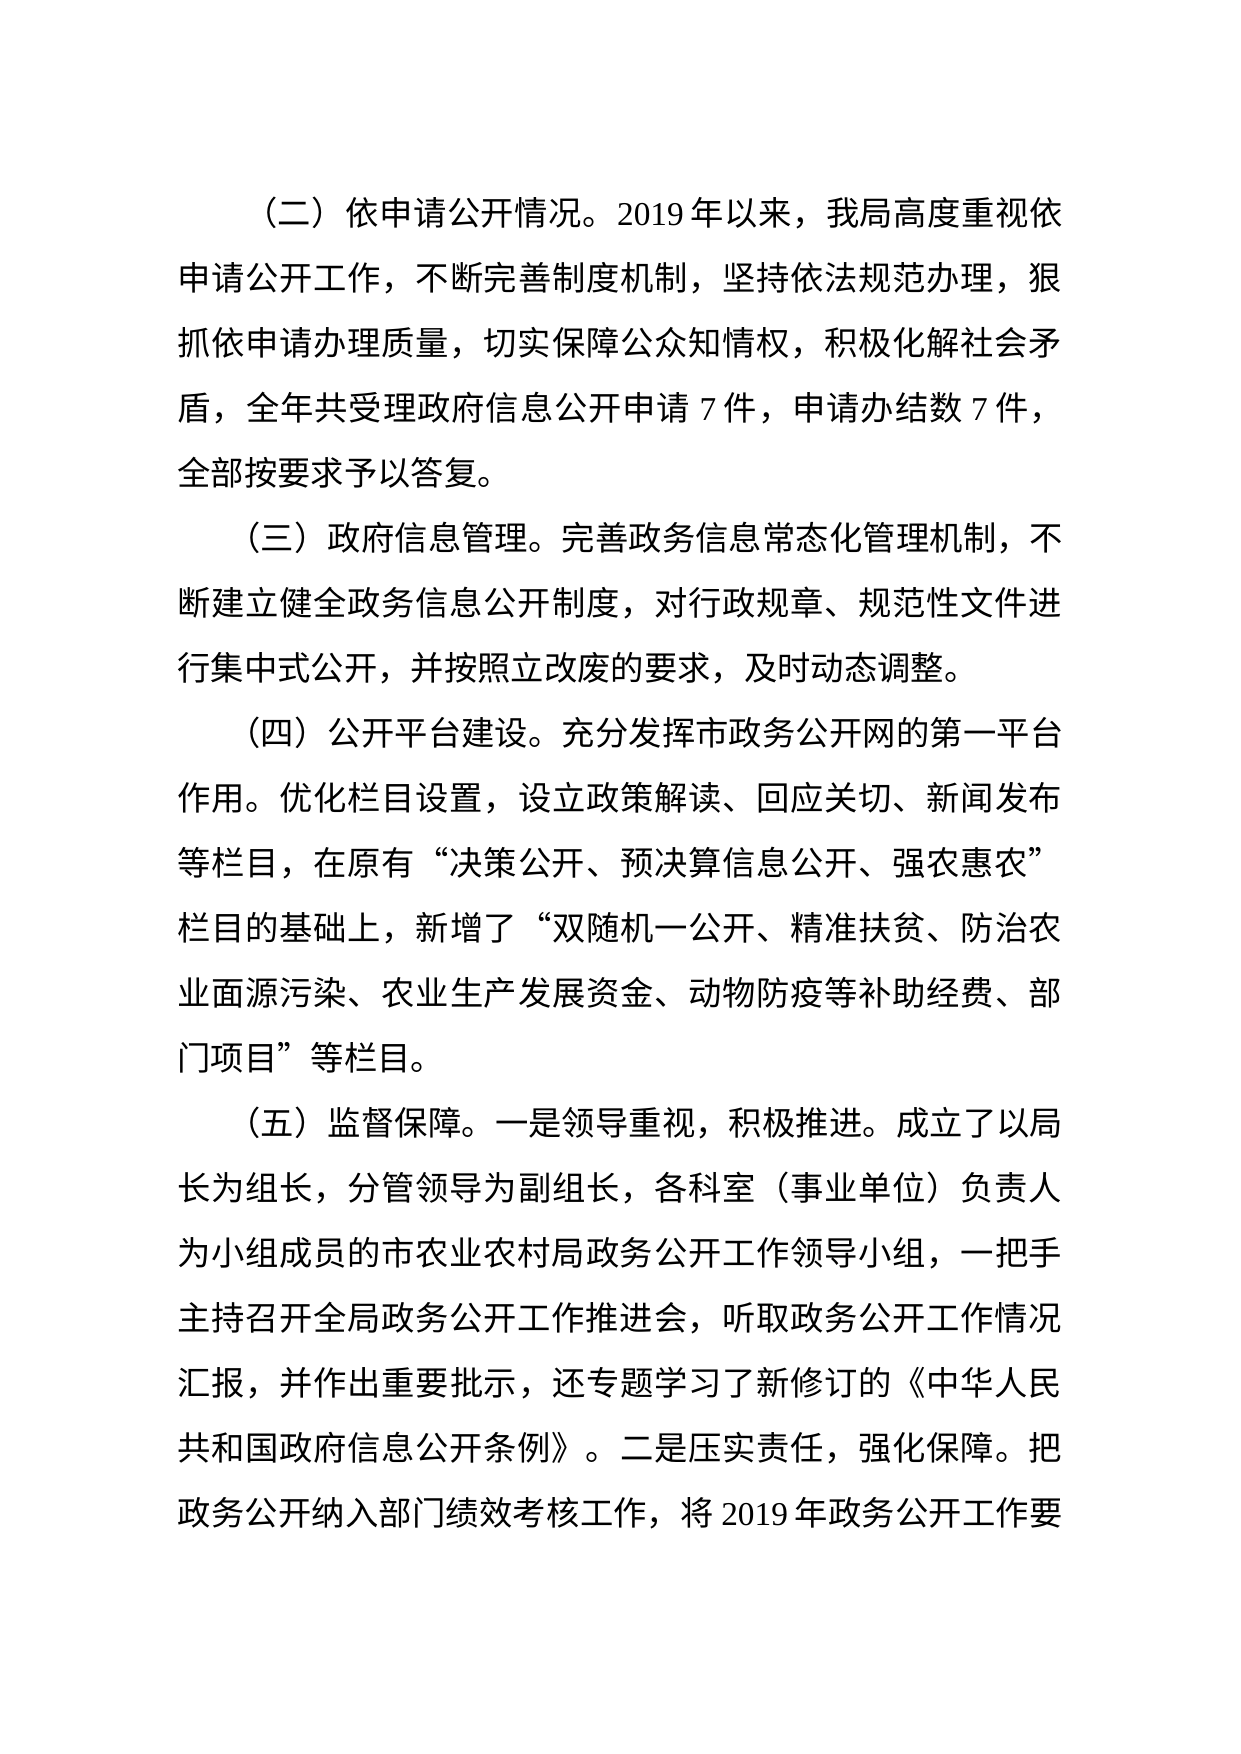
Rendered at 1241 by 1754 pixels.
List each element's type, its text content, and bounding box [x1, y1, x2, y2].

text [177, 1088, 1063, 1543]
text （二）依申请公开情况。2019年以来，我局高度重视依申请公开工作，不断完善制度机制，坚持依法规范办理，狠抓依申请办理质量，切实保障公众知情权，积极化解社会矛盾，全年共受理政府信息公开申请7件，申请办结数7件，全部按要求予以答复。 [177, 178, 1063, 503]
text （四）公开平台建设。充分发挥市政务公开网的第一平台作用。优化栏目设置，设立政策解读、回应关切、新闻发布等栏目，在原有“决策公开、预决算信息公开、强农惠农”栏目的基础上，新增了“双随机一公开、精准扶贫、防治农业面源污染、农业生产发展资金、动物防疫等补助经费、部门项目”等栏目。 [177, 698, 1063, 1088]
text （三）政府信息管理。完善政务信息常态化管理机制，不断建立健全政务信息公开制度，对行政规章、规范性文件进行集中式公开，并按照立改废的要求，及时动态调整。 [177, 503, 1063, 698]
